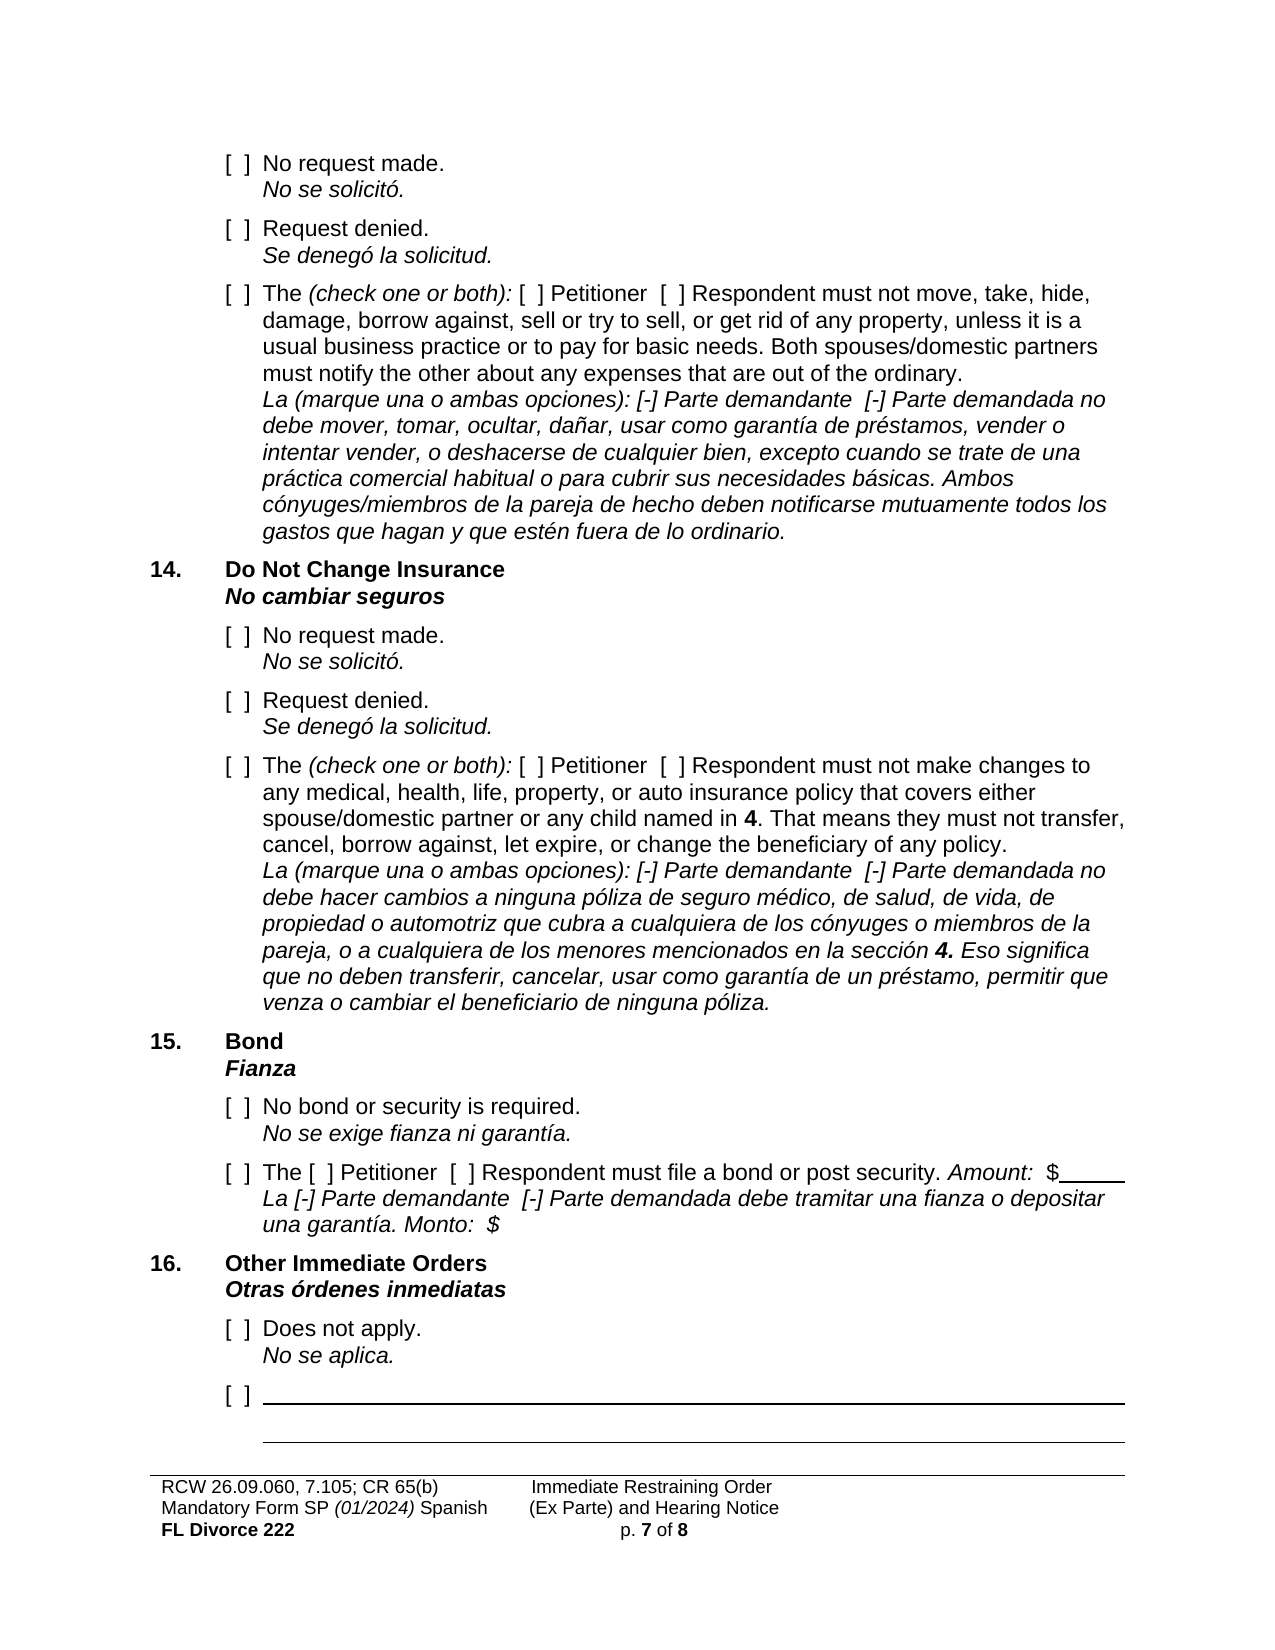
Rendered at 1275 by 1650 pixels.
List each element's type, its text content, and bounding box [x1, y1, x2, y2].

text [ ] The (check one or both): [ ] Petitioner [ ] Respondent must not make changes to any medical, health, life, property, or auto insurance policy that covers either spouse/domestic partner or any child named in 4. That means they must not transfer, cancel, borrow against, let expire, or change the beneficiary of any policy. [225, 752, 1125, 857]
text [ ] [225, 1381, 1125, 1407]
text [ ] The [ ] Petitioner [ ] Respondent must file a bond or post security. Amount: $ [225, 1158, 1125, 1185]
text No se aplica. [262, 1342, 1125, 1368]
text [ ] No request made. [225, 150, 1125, 176]
list No cambiar seguros [150, 583, 1125, 609]
text La [-] Parte demandante [-] Parte demandada debe tramitar una fianza o depositar una garantía. Monto: $ [225, 1185, 1125, 1238]
list Otras órdenes inmediatas [150, 1276, 1125, 1303]
text No se solicitó. [262, 648, 1125, 674]
text La (marque una o ambas opciones): [-] Parte demandante [-] Parte demandada no debe hacer cambios a ninguna póliza de seguro médico, de salud, de vida, de propiedad o automotriz que cubra a cualquiera de los cónyuges o miembros de la pareja, o a cualquiera de los menores mencionados en la sección 4. Eso significa que no deben transferir, cancelar, usar como garantía de un préstamo, permitir que venza o cambiar el beneficiario de ninguna póliza. [262, 857, 1125, 1016]
list 14. Do Not Change Insurance [150, 556, 1125, 583]
list Fianza [150, 1054, 1125, 1081]
list 15. Bond [150, 1028, 1125, 1054]
text [ ] The (check one or both): [ ] Petitioner [ ] Respondent must not move, take, hide, damage, borrow against, sell or try to sell, or get rid of any property, unless it is a usual business practice or to pay for basic needs. Both spouses/domestic partners must notify the other about any expenses that are out of the ordinary. [225, 280, 1125, 386]
text [ ] Does not apply. [225, 1315, 1125, 1342]
text No se solicitó. [262, 176, 1125, 203]
text [ ] No bond or security is required. [225, 1093, 1125, 1120]
text Se denegó la solicitud. [262, 242, 1125, 268]
text [ ] Request denied. [225, 687, 1125, 713]
text Se denegó la solicitud. [262, 713, 1125, 739]
list 16. Other Immediate Orders [150, 1250, 1125, 1276]
text [ ] Request denied. [225, 215, 1125, 242]
text La (marque una o ambas opciones): [-] Parte demandante [-] Parte demandada no debe mover, tomar, ocultar, dañar, usar como garantía de préstamos, vender o intentar vender, o deshacerse de cualquier bien, excepto cuando se trate de una práctica comercial habitual o para cubrir sus necesidades básicas. Ambos cónyuges/miembros de la pareja de hecho deben notificarse mutuamente todos los gastos que hagan y que estén fuera de lo ordinario. [262, 386, 1125, 544]
text [ ] No request made. [225, 622, 1125, 648]
text No se exige fianza ni garantía. [262, 1120, 1125, 1146]
